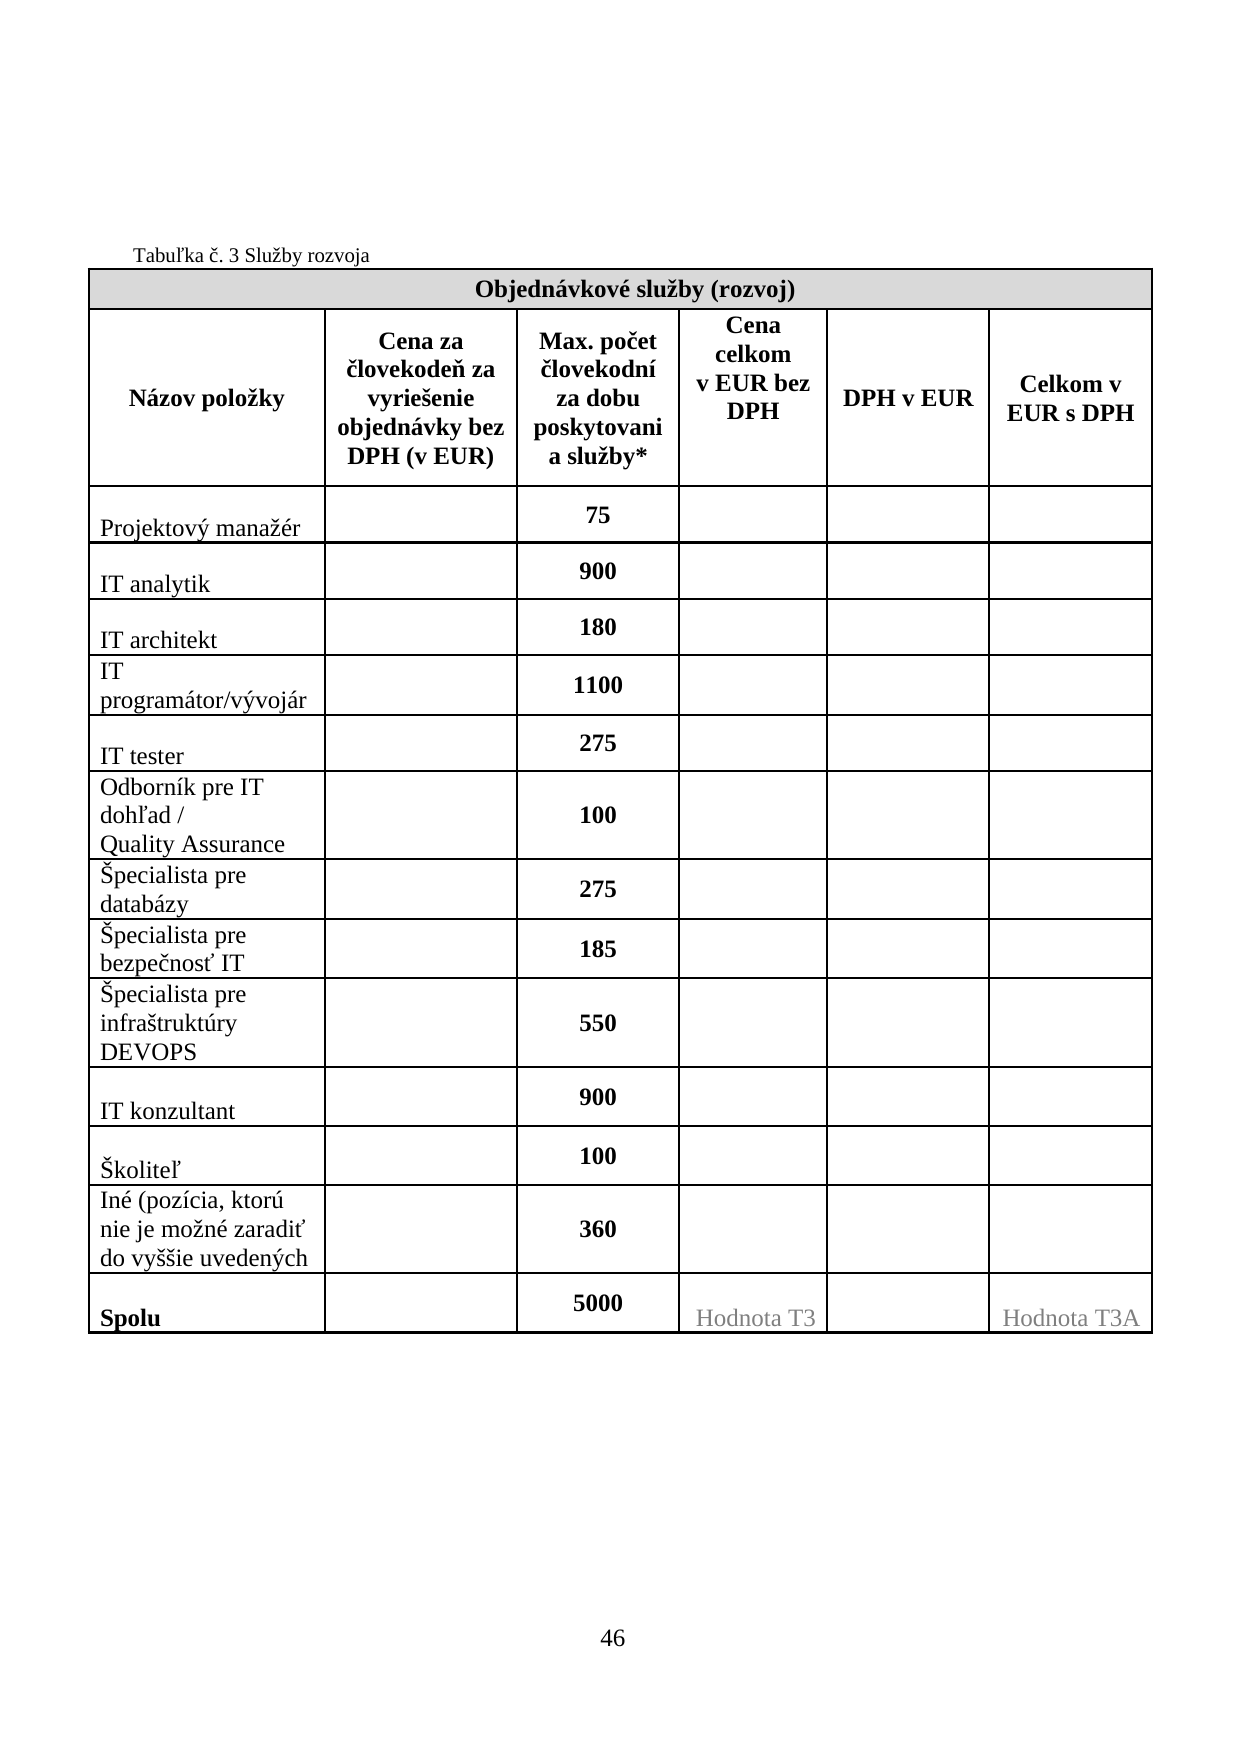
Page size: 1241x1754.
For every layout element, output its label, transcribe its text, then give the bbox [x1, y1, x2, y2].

table_cell Iné (pozícia, ktorú nie je možné zaradiť do vyššie uvedených [90, 1186, 324, 1272]
table_cell Názov položky [90, 310, 324, 485]
table_cell Odborník pre IT dohľad / Quality Assurance [90, 772, 324, 858]
table_cell IT analytik [90, 544, 324, 598]
table_cell [326, 716, 516, 770]
table_cell [326, 1274, 516, 1331]
table_cell [990, 1127, 1151, 1183]
table_cell [680, 544, 826, 598]
table_cell Školiteľ [90, 1127, 324, 1183]
table_cell 100 [518, 772, 678, 858]
table_cell [326, 600, 516, 654]
table_cell [828, 487, 988, 541]
table_cell [828, 600, 988, 654]
table_cell 275 [518, 716, 678, 770]
table_cell 900 [518, 1068, 678, 1124]
table_cell [680, 979, 826, 1066]
table_cell [828, 656, 988, 713]
table_cell [326, 860, 516, 918]
table_cell [990, 544, 1151, 598]
table_cell [828, 716, 988, 770]
table_cell [680, 920, 826, 977]
table_cell 550 [518, 979, 678, 1066]
table_cell [990, 979, 1151, 1066]
table_cell [680, 600, 826, 654]
table_cell [828, 979, 988, 1066]
table_cell 360 [518, 1186, 678, 1272]
table_cell [990, 1068, 1151, 1124]
table_cell 180 [518, 600, 678, 654]
table_cell [828, 1186, 988, 1272]
table_cell [680, 772, 826, 858]
table_cell [828, 1127, 988, 1183]
table_cell [680, 716, 826, 770]
table_cell [990, 860, 1151, 918]
table_cell [990, 1186, 1151, 1272]
table_header Objednávkové služby (rozvoj) [118, 270, 1151, 308]
table_cell [990, 600, 1151, 654]
table_cell Špecialista pre infraštruktúry DEVOPS [90, 979, 324, 1066]
table_cell [680, 1127, 826, 1183]
table_cell Cena celkom v EUR bez DPH [680, 310, 826, 485]
table_cell [326, 544, 516, 598]
table_cell [326, 487, 516, 541]
table_cell DPH v EUR [828, 310, 988, 485]
table_cell [990, 656, 1151, 713]
table_cell [680, 1186, 826, 1272]
table_cell Max. počet človekodní za dobu poskytovania služby* [518, 310, 678, 485]
table_cell [990, 920, 1151, 977]
table_cell [828, 1274, 988, 1331]
table_cell Hodnota T3 [680, 1274, 826, 1331]
table_cell 275 [518, 860, 678, 918]
table_cell IT programátor/vývojár [90, 656, 324, 713]
table_cell 5000 [518, 1274, 678, 1331]
table_header [90, 270, 118, 308]
table_cell Projektový manažér [90, 487, 324, 541]
table_cell [326, 1186, 516, 1272]
table_cell [680, 656, 826, 713]
table_cell Hodnota T3A [990, 1274, 1151, 1331]
table_cell Cena za človekodeň za vyriešenie objednávky bez DPH (v EUR) [326, 310, 516, 485]
table_cell 1100 [518, 656, 678, 713]
table_cell [990, 772, 1151, 858]
table_cell [828, 920, 988, 977]
table_cell [990, 487, 1151, 541]
table_cell [326, 920, 516, 977]
table_cell 185 [518, 920, 678, 977]
table_cell IT architekt [90, 600, 324, 654]
table_cell [680, 1068, 826, 1124]
table_cell 900 [518, 544, 678, 598]
table_cell [990, 716, 1151, 770]
table_cell IT tester [90, 716, 324, 770]
table_cell [326, 656, 516, 713]
table_cell 75 [518, 487, 678, 541]
table_cell [680, 487, 826, 541]
table_cell [828, 544, 988, 598]
table_cell Celkom v EUR s DPH [990, 310, 1151, 485]
table_cell [326, 979, 516, 1066]
table_cell IT konzultant [90, 1068, 324, 1124]
table_cell Špecialista pre databázy [90, 860, 324, 918]
text Tabuľka č. 3 Služby rozvoja [133, 243, 1092, 267]
table_cell [828, 772, 988, 858]
table_cell [828, 860, 988, 918]
table_cell Spolu [90, 1274, 324, 1331]
table_cell [326, 772, 516, 858]
table_cell [680, 860, 826, 918]
table_cell [828, 1068, 988, 1124]
table_cell [326, 1068, 516, 1124]
table_cell 100 [518, 1127, 678, 1183]
table_cell [326, 1127, 516, 1183]
table_cell Špecialista pre bezpečnosť IT [90, 920, 324, 977]
